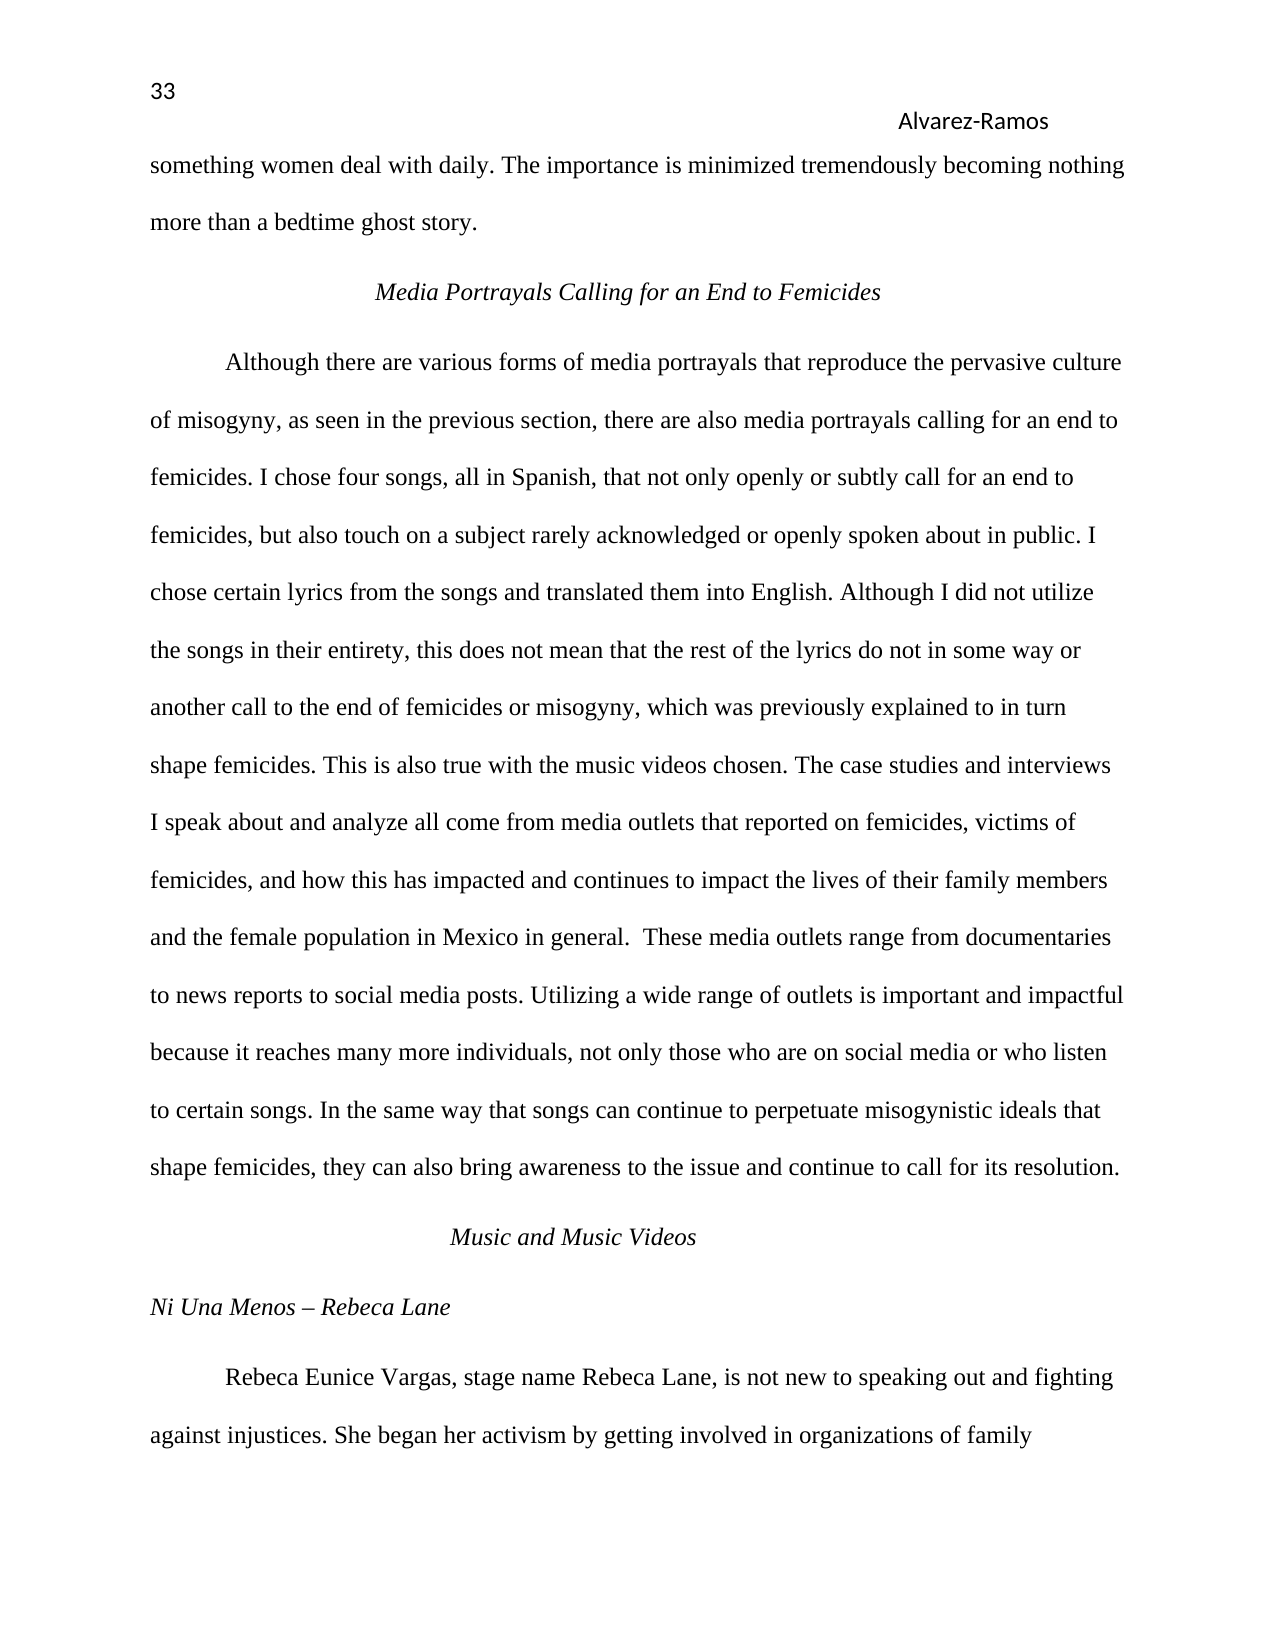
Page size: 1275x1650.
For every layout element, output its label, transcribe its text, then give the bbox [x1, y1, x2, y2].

text Ni Una Menos – Rebeca Lane [150, 1292, 1125, 1321]
text Although there are various forms of media portrayals that reproduce the pervasive culture of misogyny, as seen in the previous section, there are also media portrayals calling for an end to femicides. I chose four songs, all in Spanish, that not only openly or subtly call for an end to femicides, but also touch on a subject rarely acknowledged or openly spoken about in public. I chose certain lyrics from the songs and translated them into English. Although I did not utilize the songs in their entirety, this does not mean that the rest of the lyrics do not in some way or another call to the end of femicides or misogyny, which was previously explained to in turn shape femicides. This is also true with the music videos chosen. The case studies and interviews I speak about and analyze all come from media outlets that reported on femicides, victims of femicides, and how this has impacted and continues to impact the lives of their family members and the female population in Mexico in general. These media outlets range from documentaries to news reports to social media posts. Utilizing a wide range of outlets is important and impactful because it reaches many more individuals, not only those who are on social media or who listen to certain songs. In the same way that songs can continue to perpetuate misogynistic ideals that shape femicides, they can also bring awareness to the issue and continue to call for its resolution. [150, 347, 1125, 1181]
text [150, 150, 1125, 236]
text Media Portrayals Calling for an End to Femicides [300, 277, 1125, 306]
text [150, 1362, 1125, 1449]
text Music and Music Videos [375, 1222, 1125, 1251]
